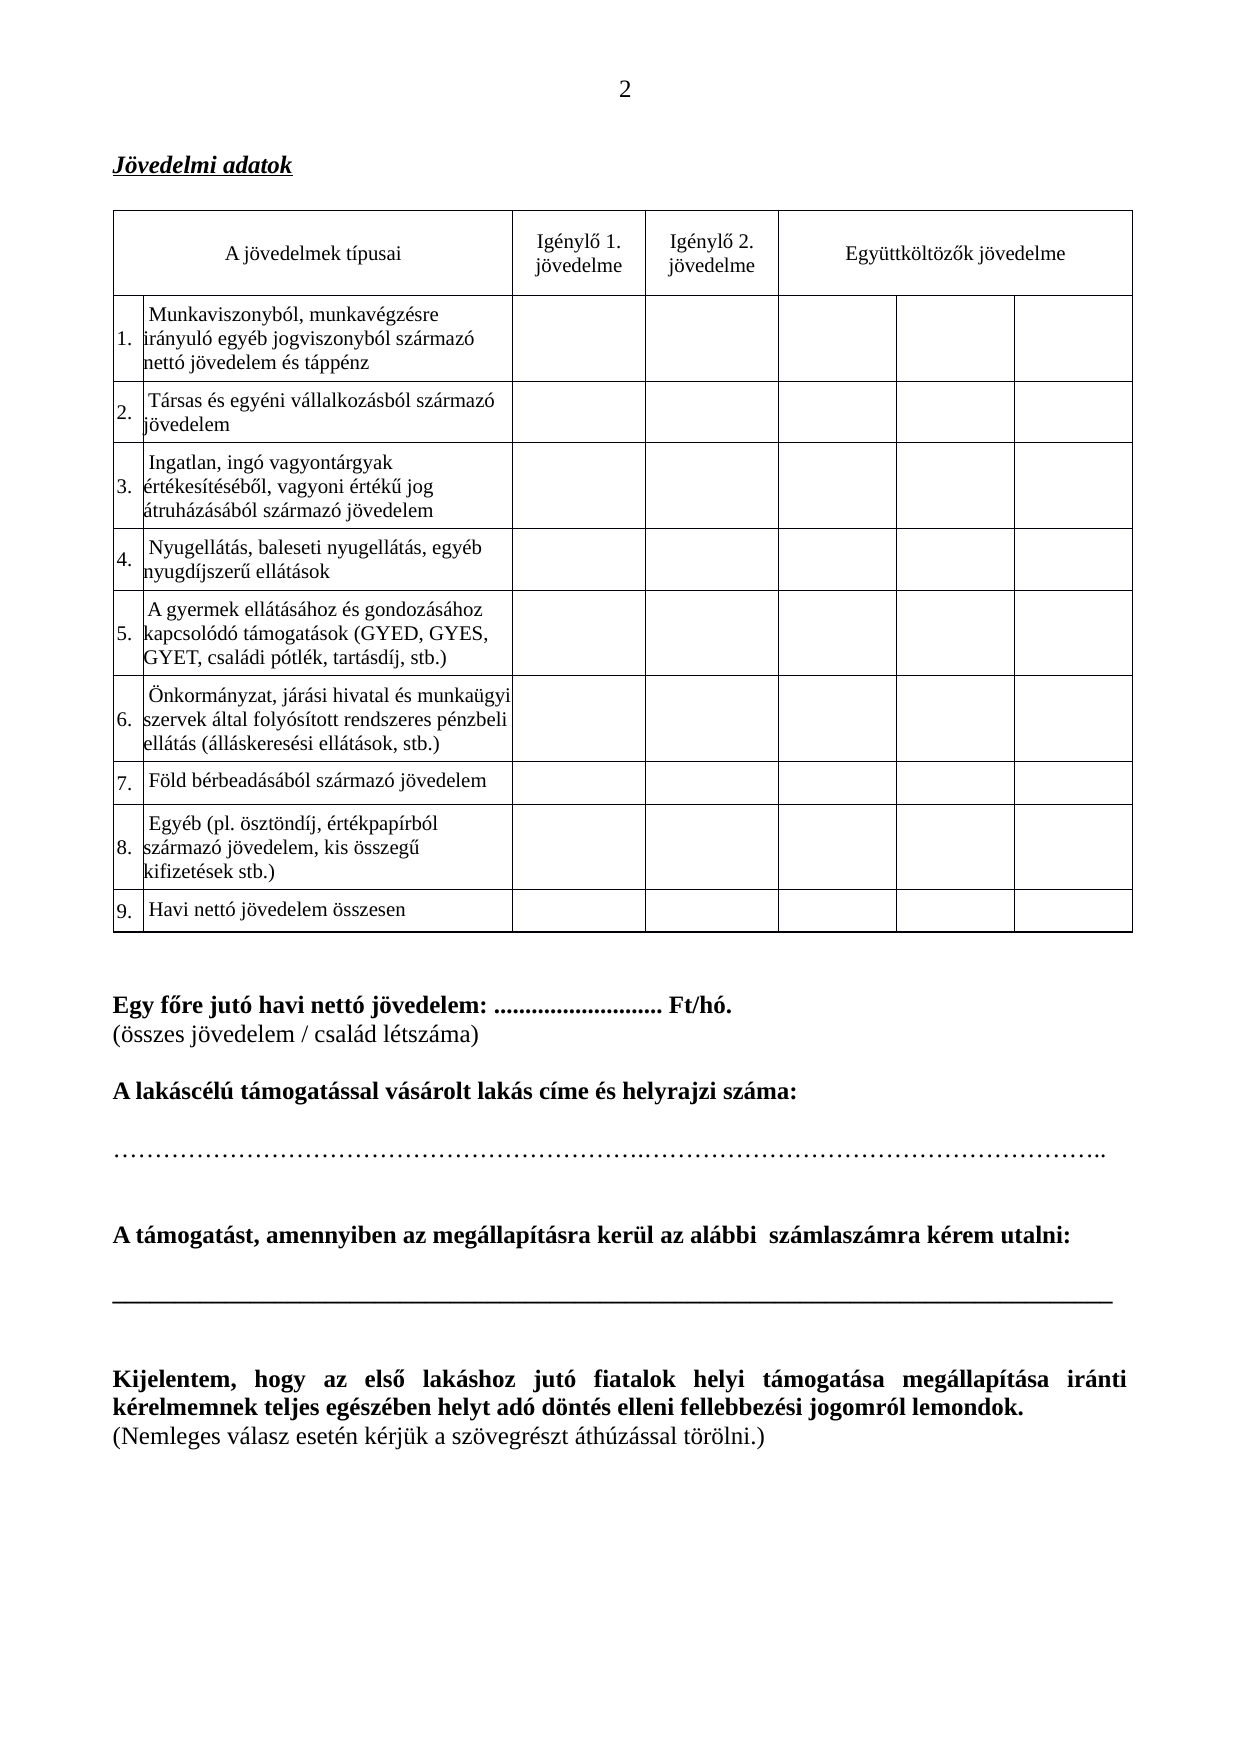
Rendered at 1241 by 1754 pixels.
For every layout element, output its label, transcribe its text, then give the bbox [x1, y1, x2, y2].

table_cell 6. [114, 676, 143, 761]
table_header Igénylő 1. jövedelme [513, 211, 645, 295]
table_cell [646, 805, 778, 889]
table_cell [779, 382, 896, 442]
table_cell [513, 382, 645, 442]
table_cell [1015, 382, 1132, 442]
table_cell [779, 591, 896, 675]
text A lakáscélú támogatással vásárolt lakás címe és helyrajzi száma: [112, 1076, 1128, 1105]
table_cell [779, 762, 896, 803]
table_cell [513, 805, 645, 889]
table_cell [897, 382, 1014, 442]
table_cell Egyéb (pl. ösztöndíj, értékpapírból származó jövedelem, kis összegű kifizetések stb.) [144, 805, 512, 889]
text ……………………………………………………….……………………………………………….. [112, 1134, 1128, 1162]
table_cell [646, 762, 778, 803]
table_cell [779, 890, 896, 931]
text Kijelentem, hogy az első lakáshoz jutó fiatalok helyi támogatása megállapítása iránti kérelmemnek teljes egészében helyt adó döntés elleni fellebbezési jogomról lemondok. [112, 1364, 1128, 1421]
table_cell 2. [114, 382, 143, 442]
text (Nemleges válasz esetén kérjük a szövegrészt áthúzással törölni.) [112, 1421, 1128, 1450]
table_cell Föld bérbeadásából származó jövedelem [144, 762, 512, 803]
table_cell [1015, 890, 1132, 931]
table_cell [513, 529, 645, 590]
table_cell [646, 890, 778, 931]
table_cell Nyugellátás, baleseti nyugellátás, egyéb nyugdíjszerű ellátások [144, 529, 512, 590]
table_cell [1015, 805, 1132, 889]
table_cell Ingatlan, ingó vagyontárgyak értékesítéséből, vagyoni értékű jog átruházásából származó jövedelem [144, 443, 512, 528]
text Egy főre jutó havi nettó jövedelem: ........................... Ft/hó. [112, 990, 1128, 1019]
table_cell [897, 443, 1014, 528]
table_cell [513, 676, 645, 761]
table_cell [513, 890, 645, 931]
text (összes jövedelem / család létszáma) [112, 1019, 1128, 1047]
table_cell [779, 676, 896, 761]
table_cell [646, 296, 778, 381]
table_cell [646, 382, 778, 442]
table_cell [897, 805, 1014, 889]
table_cell [646, 443, 778, 528]
table_cell [513, 443, 645, 528]
table_cell 9. [114, 890, 143, 931]
table_cell [779, 296, 896, 381]
table_cell [897, 591, 1014, 675]
table_cell [513, 591, 645, 675]
text Jövedelmi adatok [112, 150, 1128, 179]
table_cell [779, 529, 896, 590]
table_cell [1015, 591, 1132, 675]
table_cell [897, 762, 1014, 803]
text ________________________________________________________________________________ [112, 1277, 1128, 1306]
table_cell [646, 591, 778, 675]
table_cell 1. [114, 296, 143, 381]
text A támogatást, amennyiben az megállapításra kerül az alábbi számlaszámra kérem utalni: [112, 1220, 1128, 1249]
table_cell [1015, 296, 1132, 381]
table_cell [1015, 529, 1132, 590]
table_header Igénylő 2. jövedelme [646, 211, 778, 295]
table_cell Havi nettó jövedelem összesen [144, 890, 512, 931]
table_cell A gyermek ellátásához és gondozásához kapcsolódó támogatások (GYED, GYES, GYET, családi pótlék, tartásdíj, stb.) [144, 591, 512, 675]
table_cell 8. [114, 805, 143, 889]
table_cell 3. [114, 443, 143, 528]
table_cell 7. [114, 762, 143, 803]
table_cell [897, 676, 1014, 761]
table_cell [646, 676, 778, 761]
table_cell [513, 762, 645, 803]
table_cell [897, 296, 1014, 381]
table_cell [646, 529, 778, 590]
table_cell Társas és egyéni vállalkozásból származó jövedelem [144, 382, 512, 442]
table_cell [1015, 676, 1132, 761]
table_cell 5. [114, 591, 143, 675]
table_header A jövedelmek típusai [114, 211, 512, 295]
table_cell [897, 529, 1014, 590]
table_cell [513, 296, 645, 381]
table_cell [779, 805, 896, 889]
table_cell [1015, 762, 1132, 803]
table_cell Munkaviszonyból, munkavégzésre irányuló egyéb jogviszonyból származó nettó jövedelem és táppénz [144, 296, 512, 381]
table_cell Önkormányzat, járási hivatal és munkaügyi szervek által folyósított rendszeres pénzbeli ellátás (álláskeresési ellátások, stb.) [144, 676, 512, 761]
table_cell [779, 443, 896, 528]
table_cell [897, 890, 1014, 931]
table_header Együttköltözők jövedelme [779, 211, 1132, 295]
table_cell [1015, 443, 1132, 528]
table_cell 4. [114, 529, 143, 590]
